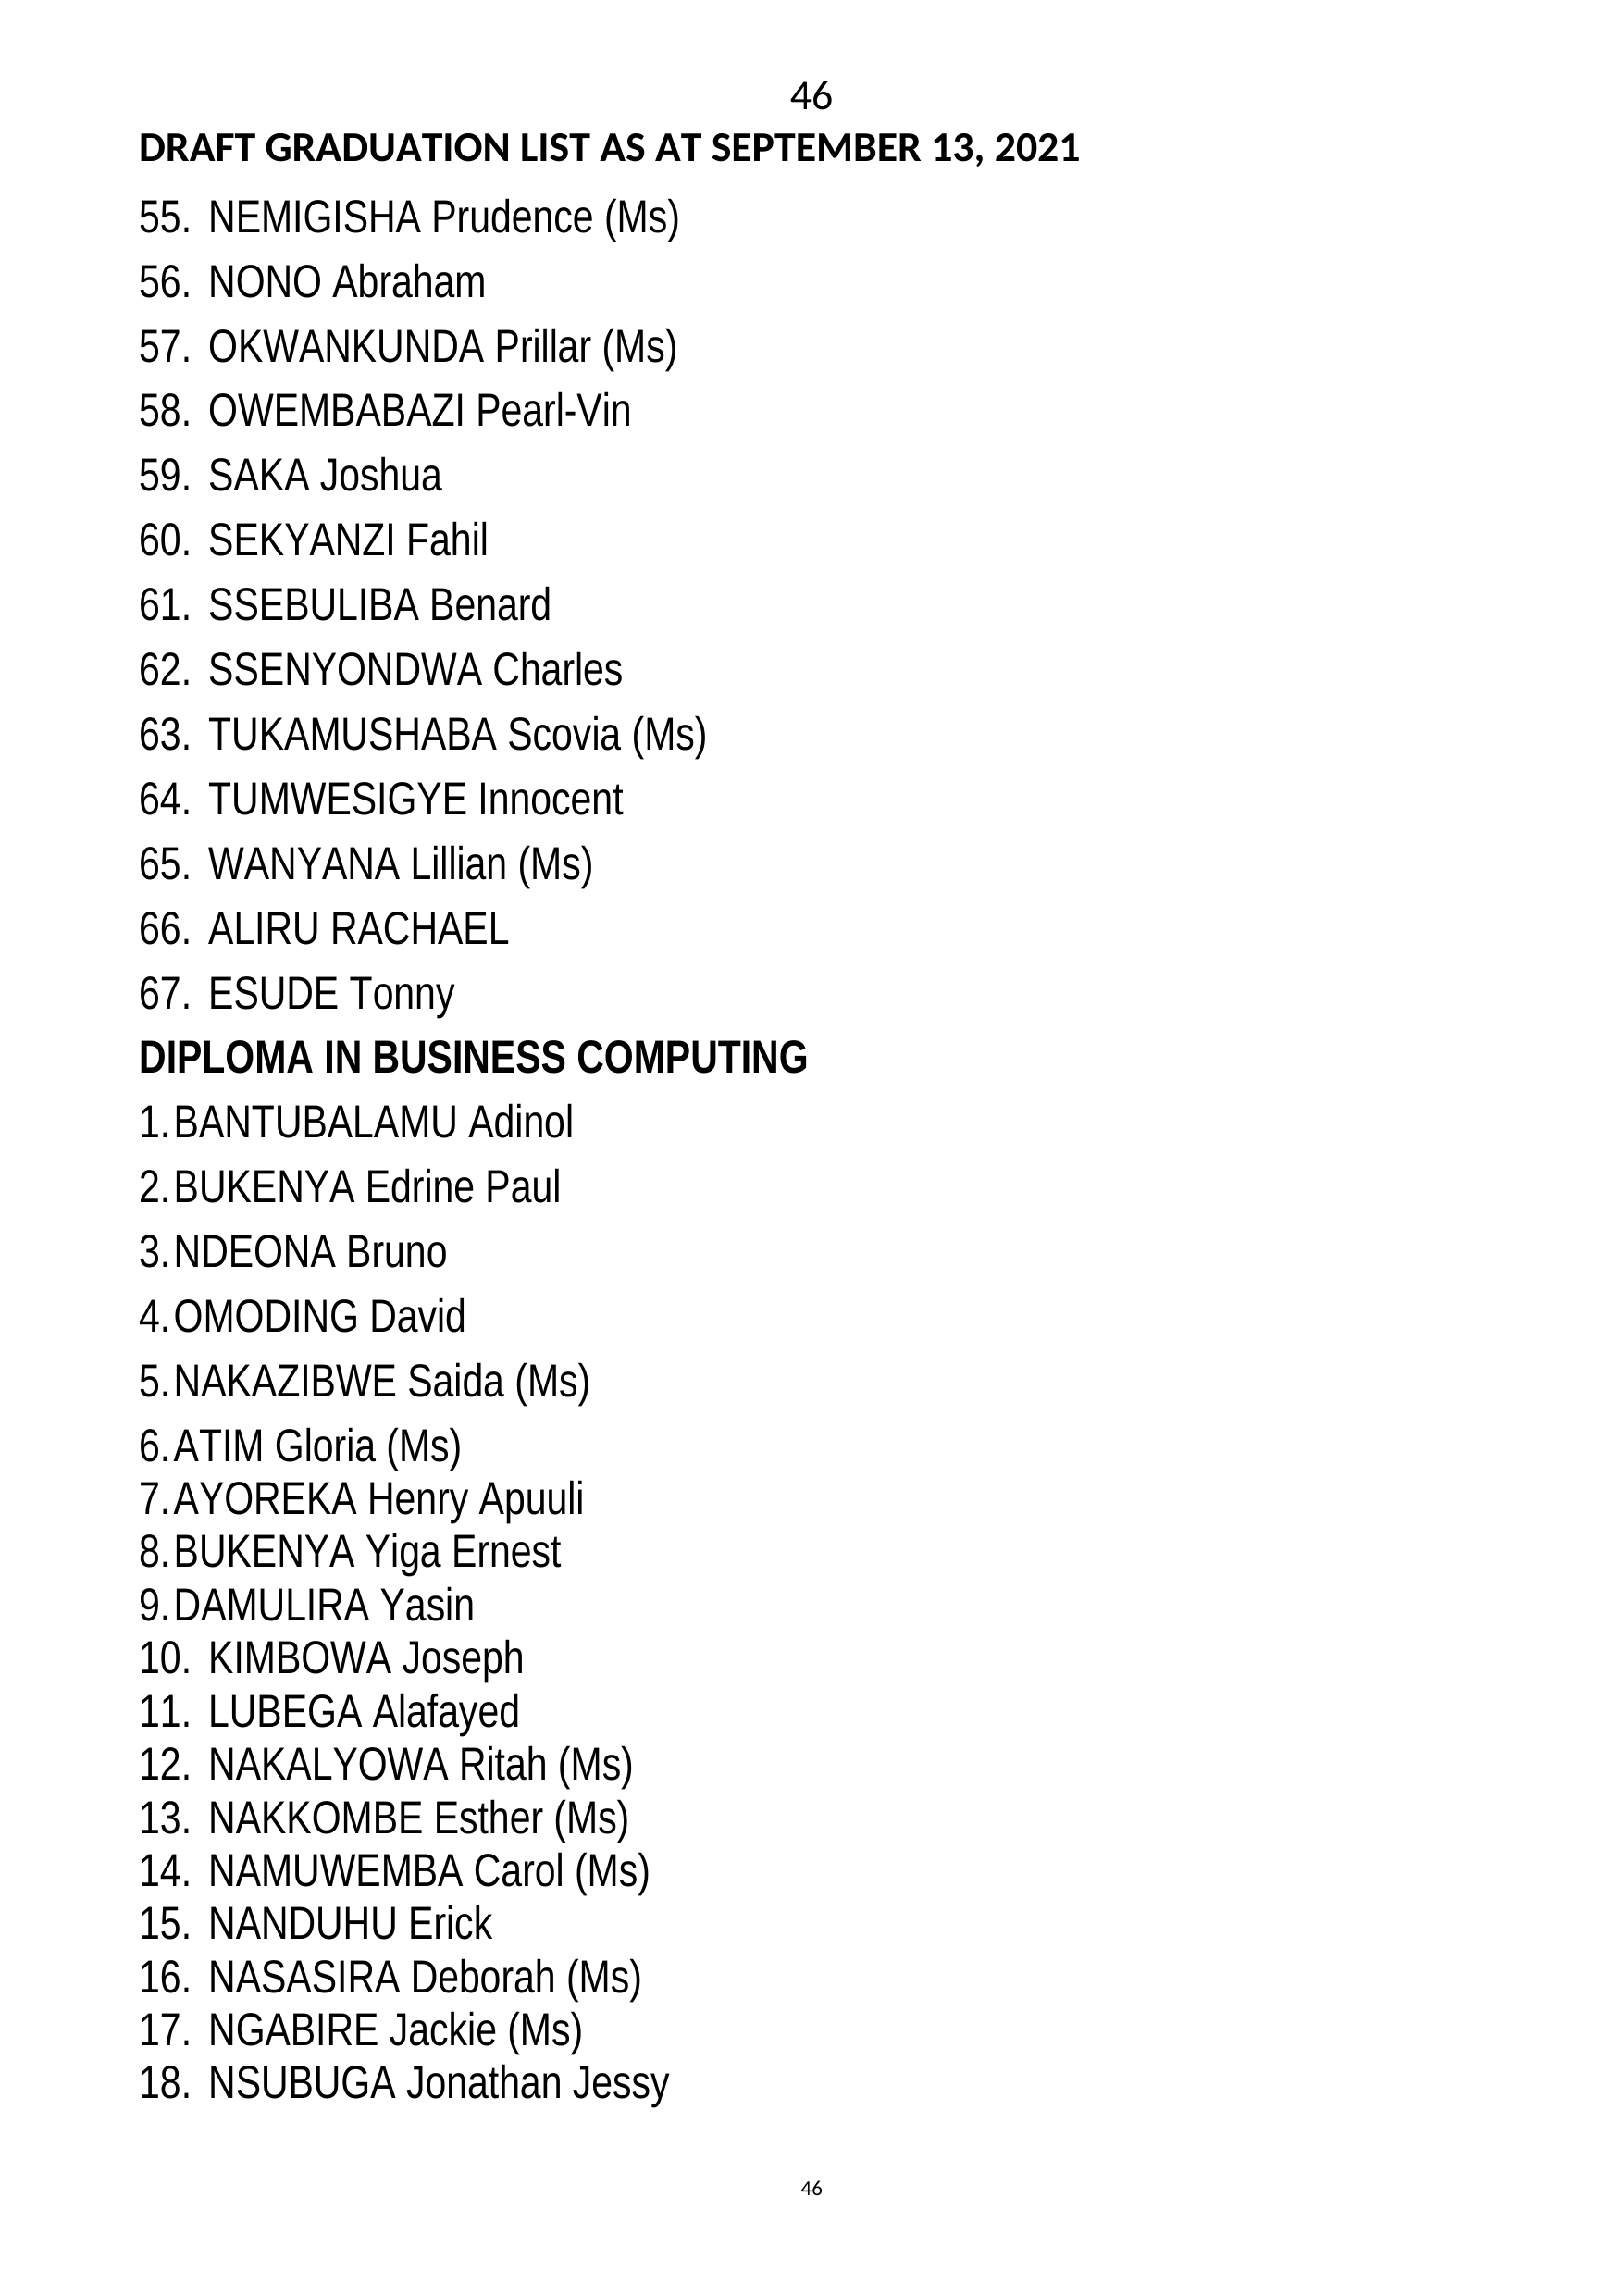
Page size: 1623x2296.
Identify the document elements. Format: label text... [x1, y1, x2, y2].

text DIPLOMA IN BUSINESS COMPUTING [139, 1030, 1484, 1083]
list SAKA Joshua [139, 448, 1484, 501]
list OKWANKUNDA Prillar (Ms) [139, 318, 1484, 372]
list SEKYANZI Fahil [139, 513, 1484, 565]
list BANTUBALAMU Adinol [139, 1095, 1484, 1148]
list NASASIRA Deborah (Ms) [139, 1949, 1484, 2003]
list NEMIGISHA Prudence (Ms) [139, 189, 1484, 242]
list NGABIRE Jackie (Ms) [139, 2003, 1484, 2055]
list NAKKOMBE Esther (Ms) [139, 1790, 1484, 1843]
list BUKENYA Edrine Paul [139, 1160, 1484, 1212]
list NAKALYOWA Ritah (Ms) [139, 1737, 1484, 1790]
list WANYANA Lillian (Ms) [139, 836, 1484, 889]
list ESUDE Tonny [139, 965, 1484, 1019]
list KIMBOWA Joseph [139, 1631, 1484, 1683]
list AYOREKA Henry Apuuli [139, 1471, 1484, 1524]
list TUKAMUSHABA Scovia (Ms) [139, 706, 1484, 760]
list OWEMBABAZI Pearl-Vin [139, 383, 1484, 436]
list NANDUHU Erick [139, 1896, 1484, 1949]
list LUBEGA Alafayed [139, 1683, 1484, 1737]
list NAMUWEMBA Carol (Ms) [139, 1843, 1484, 1896]
list BUKENYA Yiga Ernest [139, 1524, 1484, 1577]
list ALIRU RACHAEL [139, 900, 1484, 954]
list DAMULIRA Yasin [139, 1577, 1484, 1631]
list SSEBULIBA Benard [139, 577, 1484, 630]
list TUMWESIGYE Innocent [139, 771, 1484, 825]
list SSENYONDWA Charles [139, 642, 1484, 695]
list NDEONA Bruno [139, 1224, 1484, 1277]
list NSUBUGA Jonathan Jessy [139, 2055, 1484, 2108]
list OMODING David [139, 1289, 1484, 1342]
list ATIM Gloria (Ms) [139, 1418, 1484, 1471]
list NONO Abraham [139, 254, 1484, 307]
list NAKAZIBWE Saida (Ms) [139, 1353, 1484, 1407]
